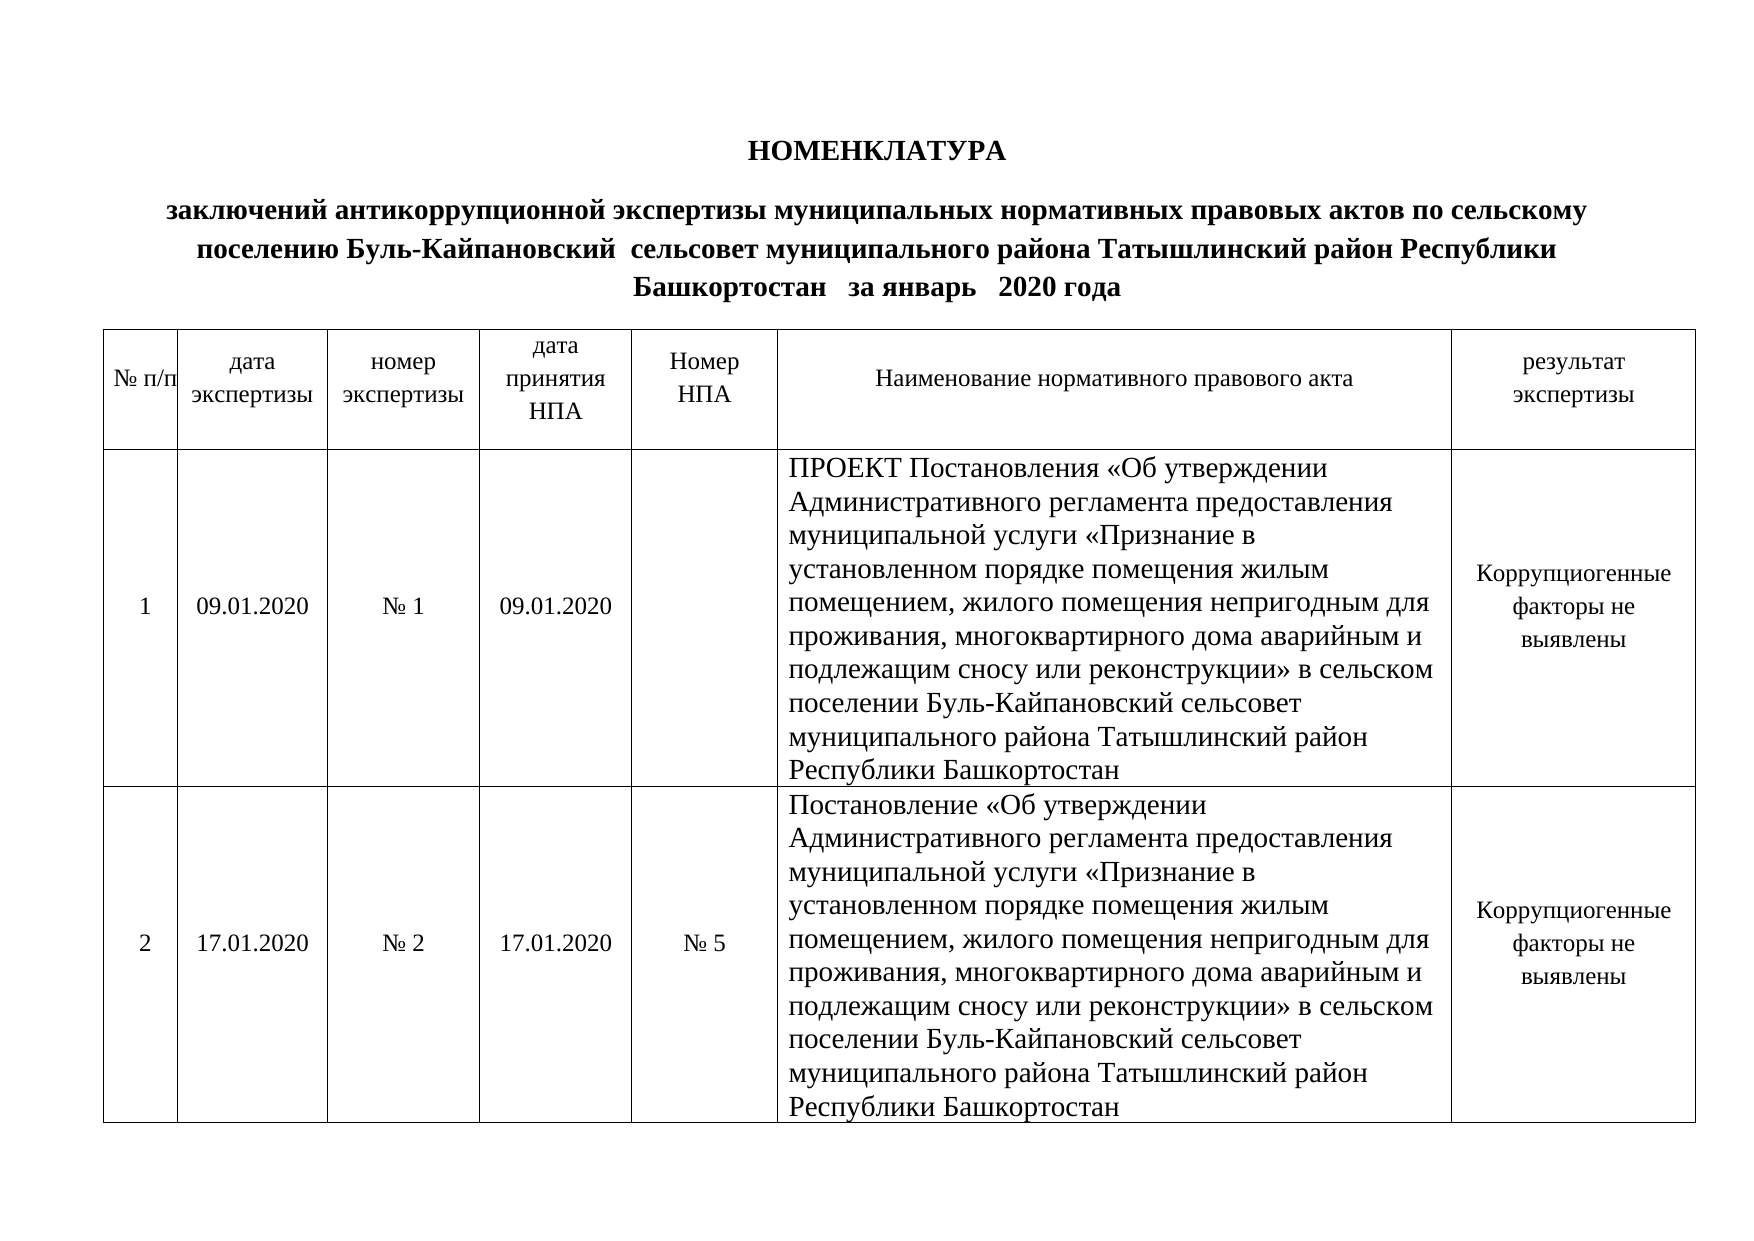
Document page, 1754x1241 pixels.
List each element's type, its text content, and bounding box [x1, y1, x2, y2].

table_cell Коррупциогенные факторы не выявлены [1452, 787, 1695, 1122]
table_cell № 1 [328, 450, 479, 786]
table_cell Коррупциогенные факторы не выявлены [1452, 450, 1695, 786]
text НОМЕНКЛАТУРА [118, 133, 1636, 166]
table_header № п/п [104, 330, 177, 449]
text заключений антикоррупционной экспертизы муниципальных нормативных правовых актов по сельскому поселению Буль-Кайпановский сельсовет муниципального района Татышлинский район Республики Башкортостан за январь 2020 года [118, 192, 1636, 303]
table_cell Постановление «Об утверждении Административного регламента предоставления муниципальной услуги «Признание в установленном порядке помещения жилым помещением, жилого помещения непригодным для проживания, многоквартирного дома аварийным и подлежащим сносу или реконструкции» в сельском поселении Буль-Кайпановский сельсовет муниципального района Татышлинский район Республики Башкортостан [778, 787, 1451, 1122]
table_cell ПРОЕКТ Постановления «Об утверждении Административного регламента предоставления муниципальной услуги «Признание в установленном порядке помещения жилым помещением, жилого помещения непригодным для проживания, многоквартирного дома аварийным и подлежащим сносу или реконструкции» в сельском поселении Буль-Кайпановский сельсовет муниципального района Татышлинский район Республики Башкортостан [778, 450, 1451, 786]
table_cell 09.01.2020 [178, 450, 327, 786]
table_cell № 2 [328, 787, 479, 1122]
table_header Наименование нормативного правового акта [778, 330, 1451, 449]
table_header дата экспертизы [178, 330, 327, 449]
table_cell 17.01.2020 [178, 787, 327, 1122]
table_header результат экспертизы [1452, 330, 1695, 449]
table_cell № 5 [632, 787, 777, 1122]
table_header номер экспертизы [328, 330, 479, 449]
table_cell 1 [104, 450, 177, 786]
table_header Номер НПА [632, 330, 777, 449]
table_header дата принятия НПА [480, 330, 631, 449]
table_cell 09.01.2020 [480, 450, 631, 786]
table_cell 2 [104, 787, 177, 1122]
table_cell [632, 450, 777, 786]
table_cell 17.01.2020 [480, 787, 631, 1122]
